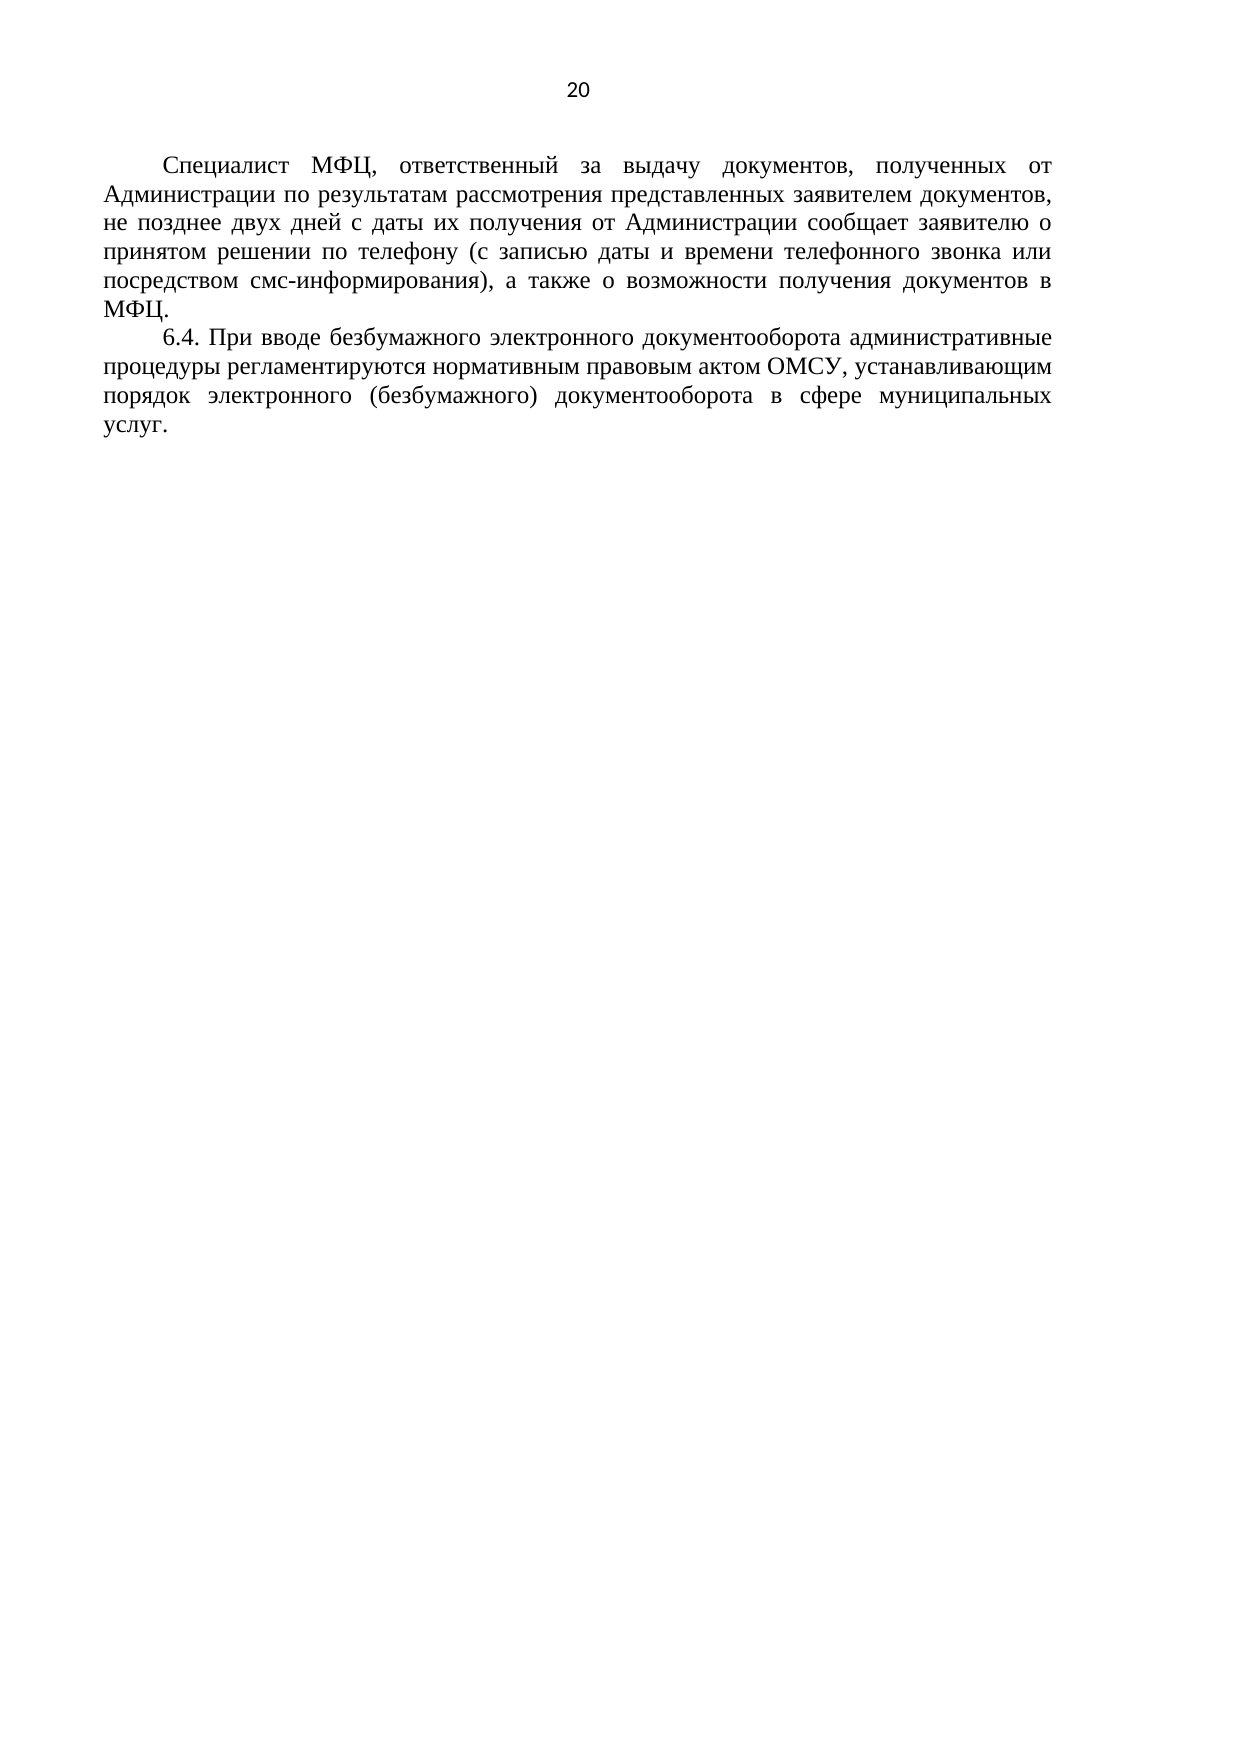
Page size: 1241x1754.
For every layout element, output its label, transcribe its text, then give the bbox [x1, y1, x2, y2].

text 6.4. При вводе безбумажного электронного документооборота административные процедуры регламентируются нормативным правовым актом ОМСУ, устанавливающим порядок электронного (безбумажного) документооборота в сфере муниципальных услуг. [103, 322, 1053, 437]
text Специалист МФЦ, ответственный за выдачу документов, полученных от Администрации по результатам рассмотрения представленных заявителем документов, не позднее двух дней с даты их получения от Администрации сообщает заявителю о принятом решении по телефону (с записью даты и времени телефонного звонка или посредством смс-информирования), а также о возможности получения документов в МФЦ. [103, 150, 1053, 322]
